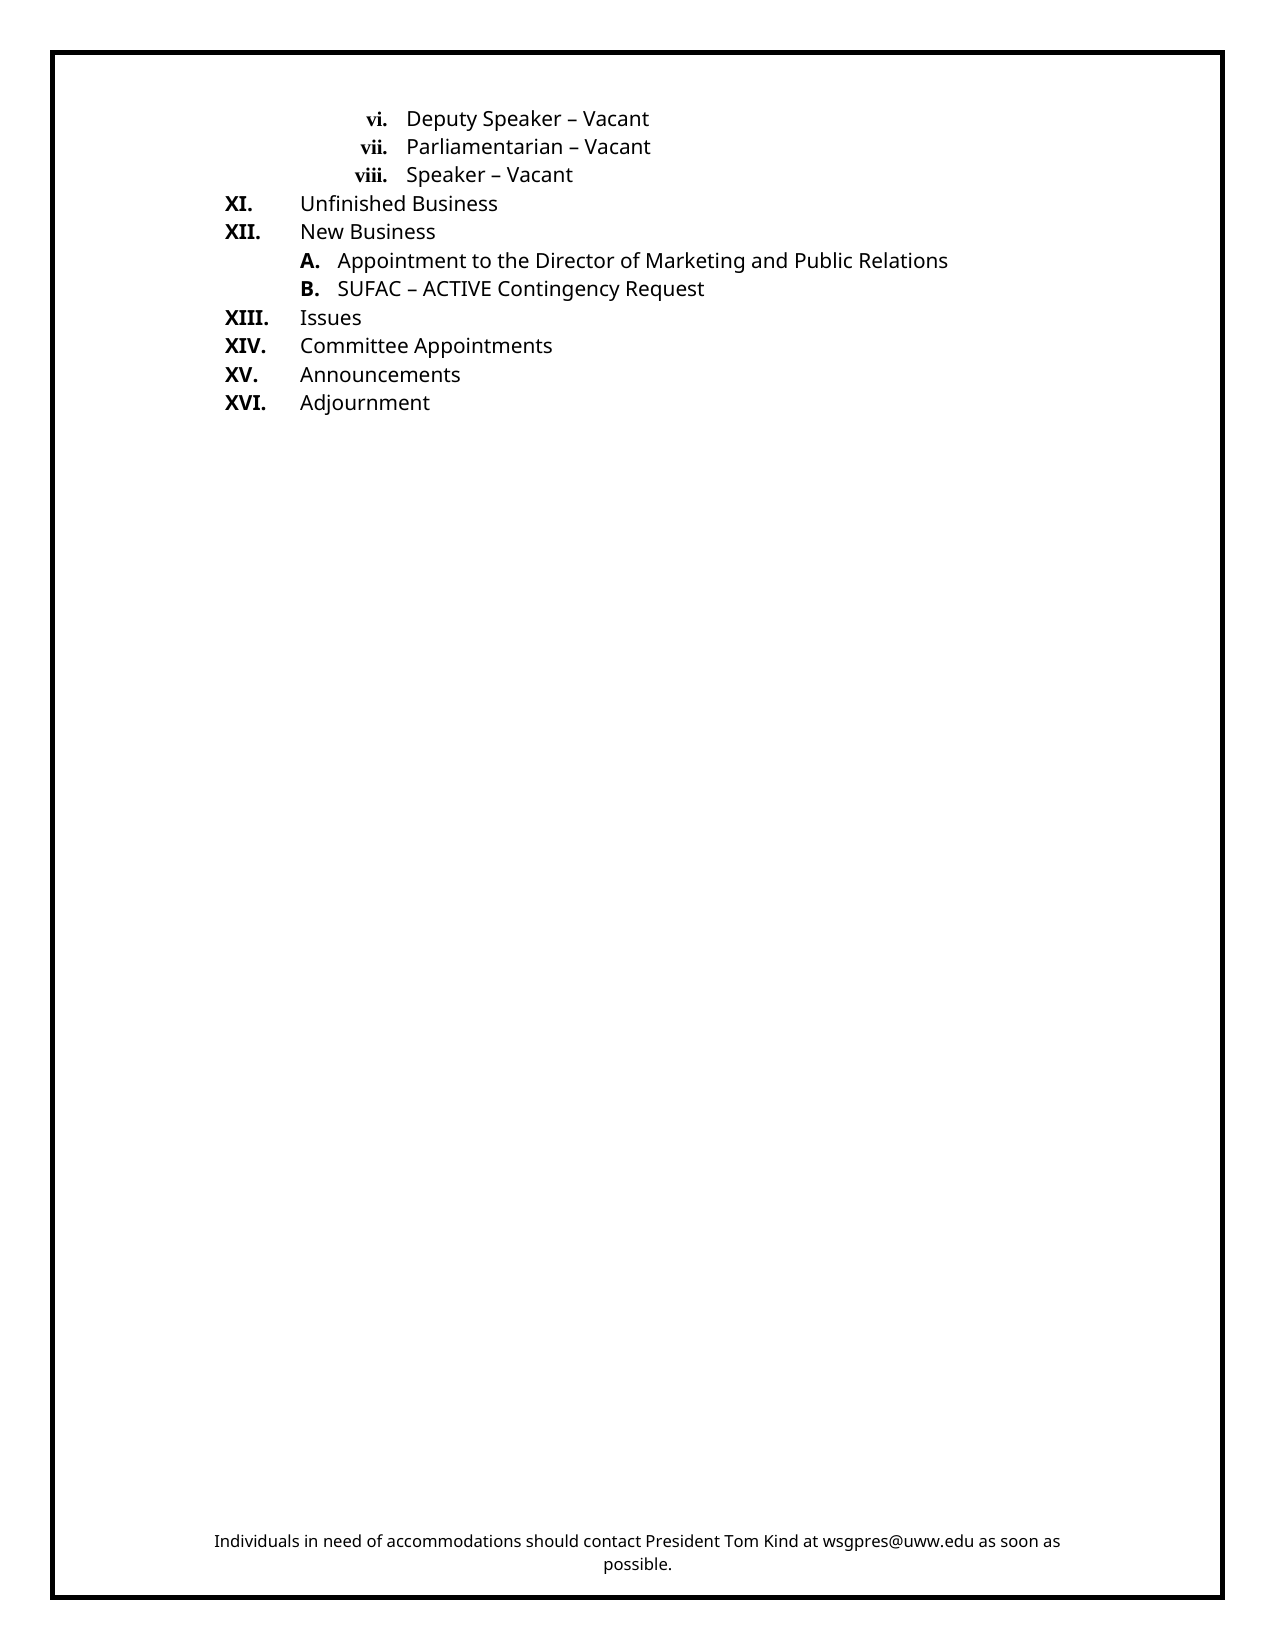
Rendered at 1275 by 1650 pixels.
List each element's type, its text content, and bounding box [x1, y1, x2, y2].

list Speaker – Vacant [387, 161, 1087, 189]
list Parliamentarian – Vacant [387, 132, 1087, 161]
list Committee Appointments [225, 331, 1087, 360]
list Issues [225, 303, 1087, 331]
list SUFAC – ACTIVE Contingency Request [300, 274, 1087, 303]
list Announcements [225, 360, 1087, 388]
list Appointment to the Director of Marketing and Public Relations [300, 246, 1087, 274]
list Adjournment [225, 388, 1087, 417]
list Deputy Speaker – Vacant [387, 104, 1087, 132]
list New Business [225, 217, 1087, 246]
list Unfinished Business [225, 189, 1087, 217]
